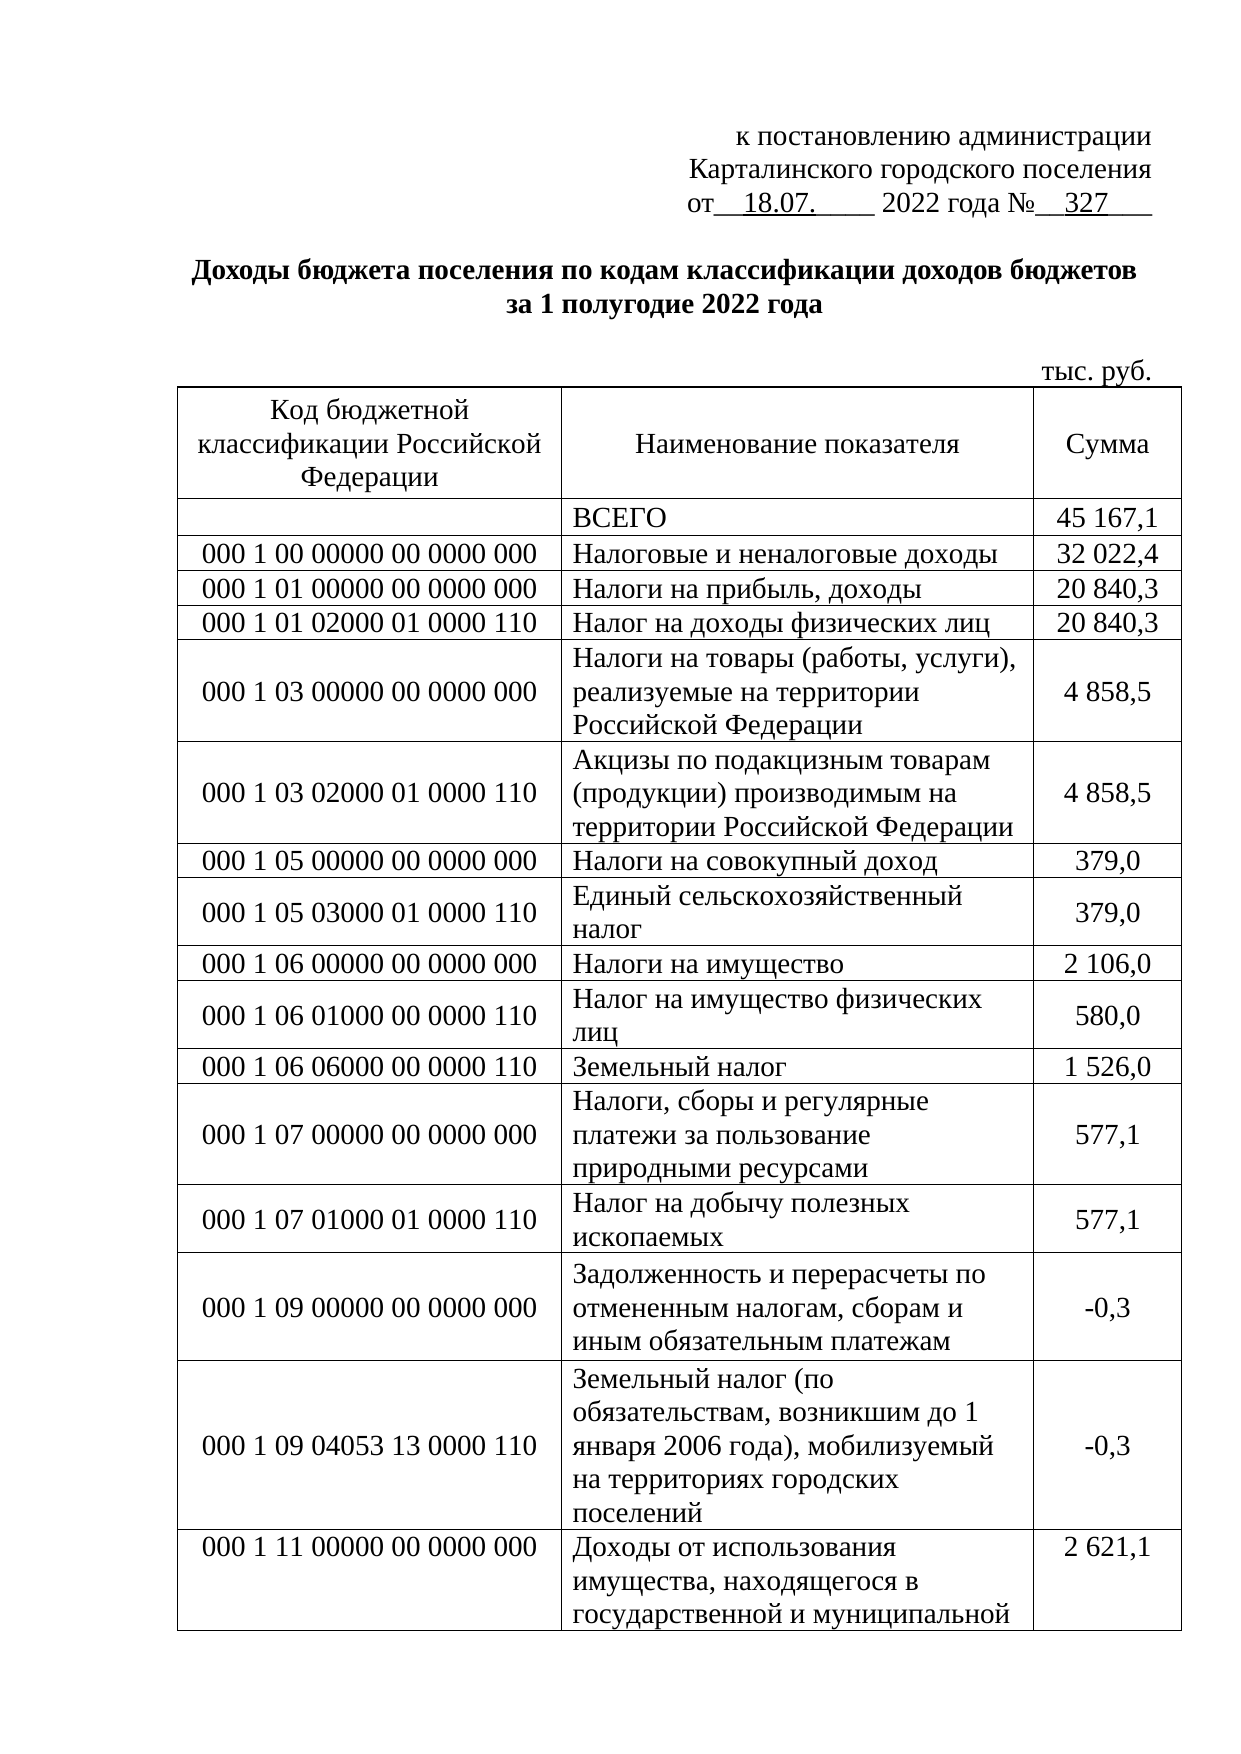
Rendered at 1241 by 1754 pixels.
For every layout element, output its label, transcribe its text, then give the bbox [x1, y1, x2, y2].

text Карталинского городского поселения [177, 152, 1152, 185]
table_cell [178, 499, 561, 535]
table_cell Налог на добычу полезных ископаемых [562, 1185, 1033, 1252]
table_cell 1 526,0 [1034, 1049, 1181, 1082]
table_cell 000 1 09 04053 13 0000 110 [178, 1361, 561, 1528]
table_cell Налог на доходы физических лиц [562, 606, 1033, 639]
table_cell 577,1 [1034, 1185, 1181, 1252]
table_cell 000 1 01 02000 01 0000 110 [178, 606, 561, 639]
table_cell 577,1 [1034, 1084, 1181, 1184]
table_cell 2 621,1 [1034, 1530, 1181, 1630]
text Доходы бюджета поселения по кодам классификации доходов бюджетов [177, 252, 1152, 286]
table_cell 2 106,0 [1034, 946, 1181, 980]
table_cell Налоги на имущество [562, 946, 1033, 980]
table_cell Акцизы по подакцизным товарам (продукции) производимым на территории Российской Федерации [562, 742, 1033, 842]
text за 1 полугодие 2022 года [177, 286, 1152, 319]
table_cell 32 022,4 [1034, 536, 1181, 570]
table_cell Земельный налог (по обязательствам, возникшим до 1 января 2006 года), мобилизуемый на территориях городских поселений [562, 1361, 1033, 1528]
text тыс. руб. [180, 353, 1152, 386]
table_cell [562, 1530, 1033, 1630]
table_cell Налоги, сборы и регулярные платежи за пользование природными ресурсами [562, 1084, 1033, 1184]
table_cell Налоги на товары (работы, услуги), реализуемые на территории Российской Федерации [562, 640, 1033, 741]
text к постановлению администрации [177, 118, 1152, 152]
table_cell 20 840,3 [1034, 571, 1181, 604]
table_cell 000 1 03 00000 00 0000 000 [178, 640, 561, 741]
table_cell 000 1 06 00000 00 0000 000 [178, 946, 561, 980]
table_cell Задолженность и перерасчеты по отмененным налогам, сборам и иным обязательным платежам [562, 1253, 1033, 1360]
table_header Наименование показателя [562, 388, 1033, 498]
table_cell 000 1 09 00000 00 0000 000 [178, 1253, 561, 1360]
table_cell 20 840,3 [1034, 606, 1181, 639]
table_cell 45 167,1 [1034, 499, 1181, 535]
table_cell 4 858,5 [1034, 742, 1181, 842]
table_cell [178, 1530, 561, 1630]
table_cell 580,0 [1034, 981, 1181, 1048]
table_cell 000 1 06 01000 00 0000 110 [178, 981, 561, 1048]
table_cell Земельный налог [562, 1049, 1033, 1082]
table_cell Единый сельскохозяйственный налог [562, 878, 1033, 945]
table_cell 379,0 [1034, 878, 1181, 945]
table_cell 000 1 07 01000 01 0000 110 [178, 1185, 561, 1252]
text от__18.07.____ 2022 года №__327___ [177, 185, 1152, 219]
table_cell 4 858,5 [1034, 640, 1181, 741]
table_cell Налоги на совокупный доход [562, 844, 1033, 877]
table_cell -0,3 [1034, 1361, 1181, 1528]
table_cell Налоги на прибыль, доходы [562, 571, 1033, 604]
table_cell 000 1 05 03000 01 0000 110 [178, 878, 561, 945]
table_cell 000 1 00 00000 00 0000 000 [178, 536, 561, 570]
table_header Сумма [1034, 388, 1181, 498]
table_cell 000 1 01 00000 00 0000 000 [178, 571, 561, 604]
table_cell 000 1 03 02000 01 0000 110 [178, 742, 561, 842]
table_cell 379,0 [1034, 844, 1181, 877]
table_cell -0,3 [1034, 1253, 1181, 1360]
table_cell Налог на имущество физических лиц [562, 981, 1033, 1048]
table_cell 000 1 06 06000 00 0000 110 [178, 1049, 561, 1082]
table_cell Налоговые и неналоговые доходы [562, 536, 1033, 570]
table_cell 000 1 07 00000 00 0000 000 [178, 1084, 561, 1184]
table_cell ВСЕГО [562, 499, 1033, 535]
table_header Код бюджетной классификации Российской Федерации [178, 388, 561, 498]
table_cell 000 1 05 00000 00 0000 000 [178, 844, 561, 877]
